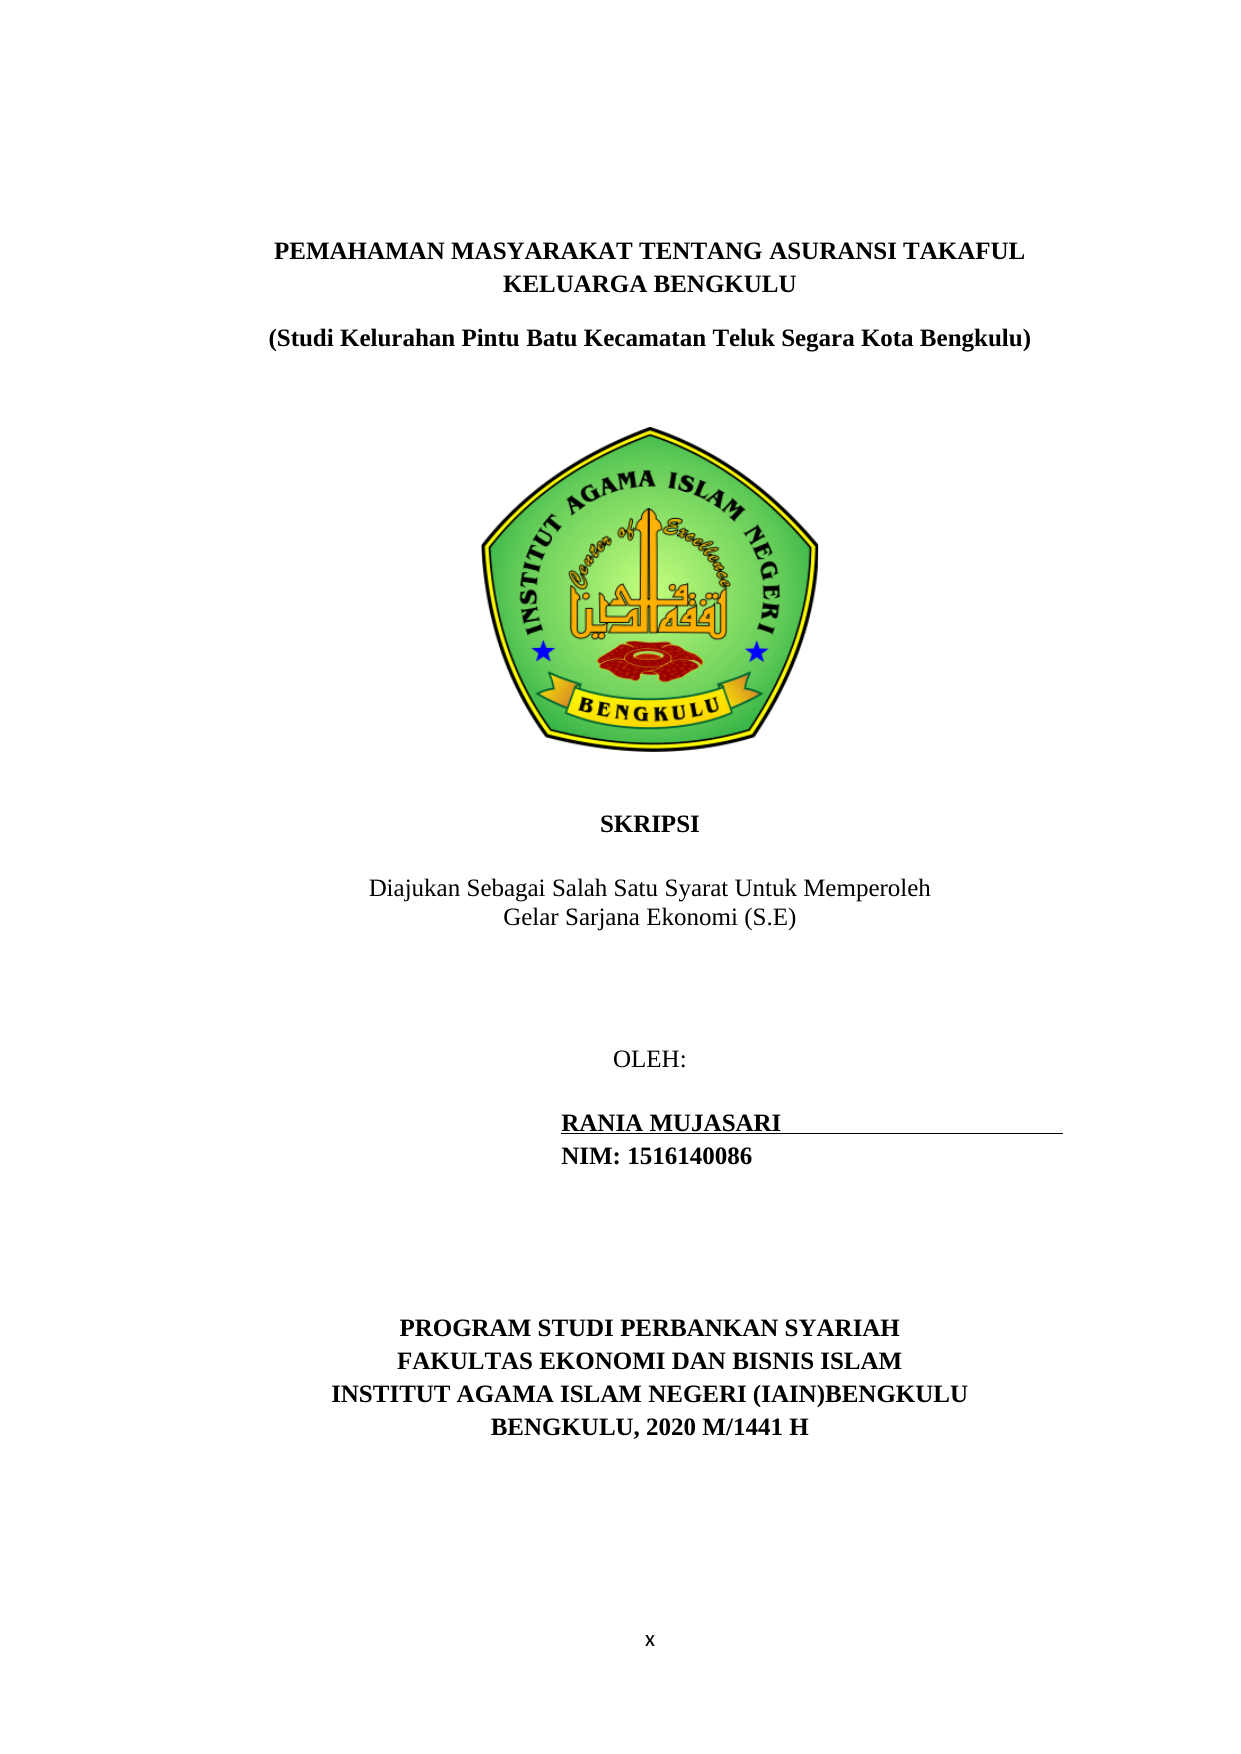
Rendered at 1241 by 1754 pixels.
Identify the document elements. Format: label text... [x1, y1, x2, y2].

text RANIA MUJASARI NIM: 1516140086 [561, 1134, 1063, 1170]
text (Studi Kelurahan Pintu Batu Kecamatan Teluk Segara Kota Bengkulu) [236, 323, 1063, 352]
list FAKULTAS EKONOMI DAN BISNIS ISLAM [236, 1346, 1063, 1374]
list INSTITUT AGAMA ISLAM NEGERI (IAIN)BENGKULU [236, 1379, 1063, 1407]
text RANIA MUJASARI NIM: 1516140086 [561, 1108, 1063, 1133]
list PROGRAM STUDI PERBANKAN SYARIAH [236, 1313, 1063, 1341]
text Diajukan Sebagai Salah Satu Syarat Untuk Memperoleh [236, 873, 1063, 902]
text SKRIPSI [236, 809, 1063, 838]
text PEMAHAMAN MASYARAKAT TENTANG ASURANSI TAKAFUL KELUARGA BENGKULU [236, 236, 1063, 298]
text OLEH: [236, 1044, 1063, 1073]
text Gelar Sarjana Ekonomi (S.E) [236, 902, 1063, 930]
picture [481, 427, 819, 752]
list BENGKULU, 2020 M/1441 H [236, 1412, 1063, 1441]
